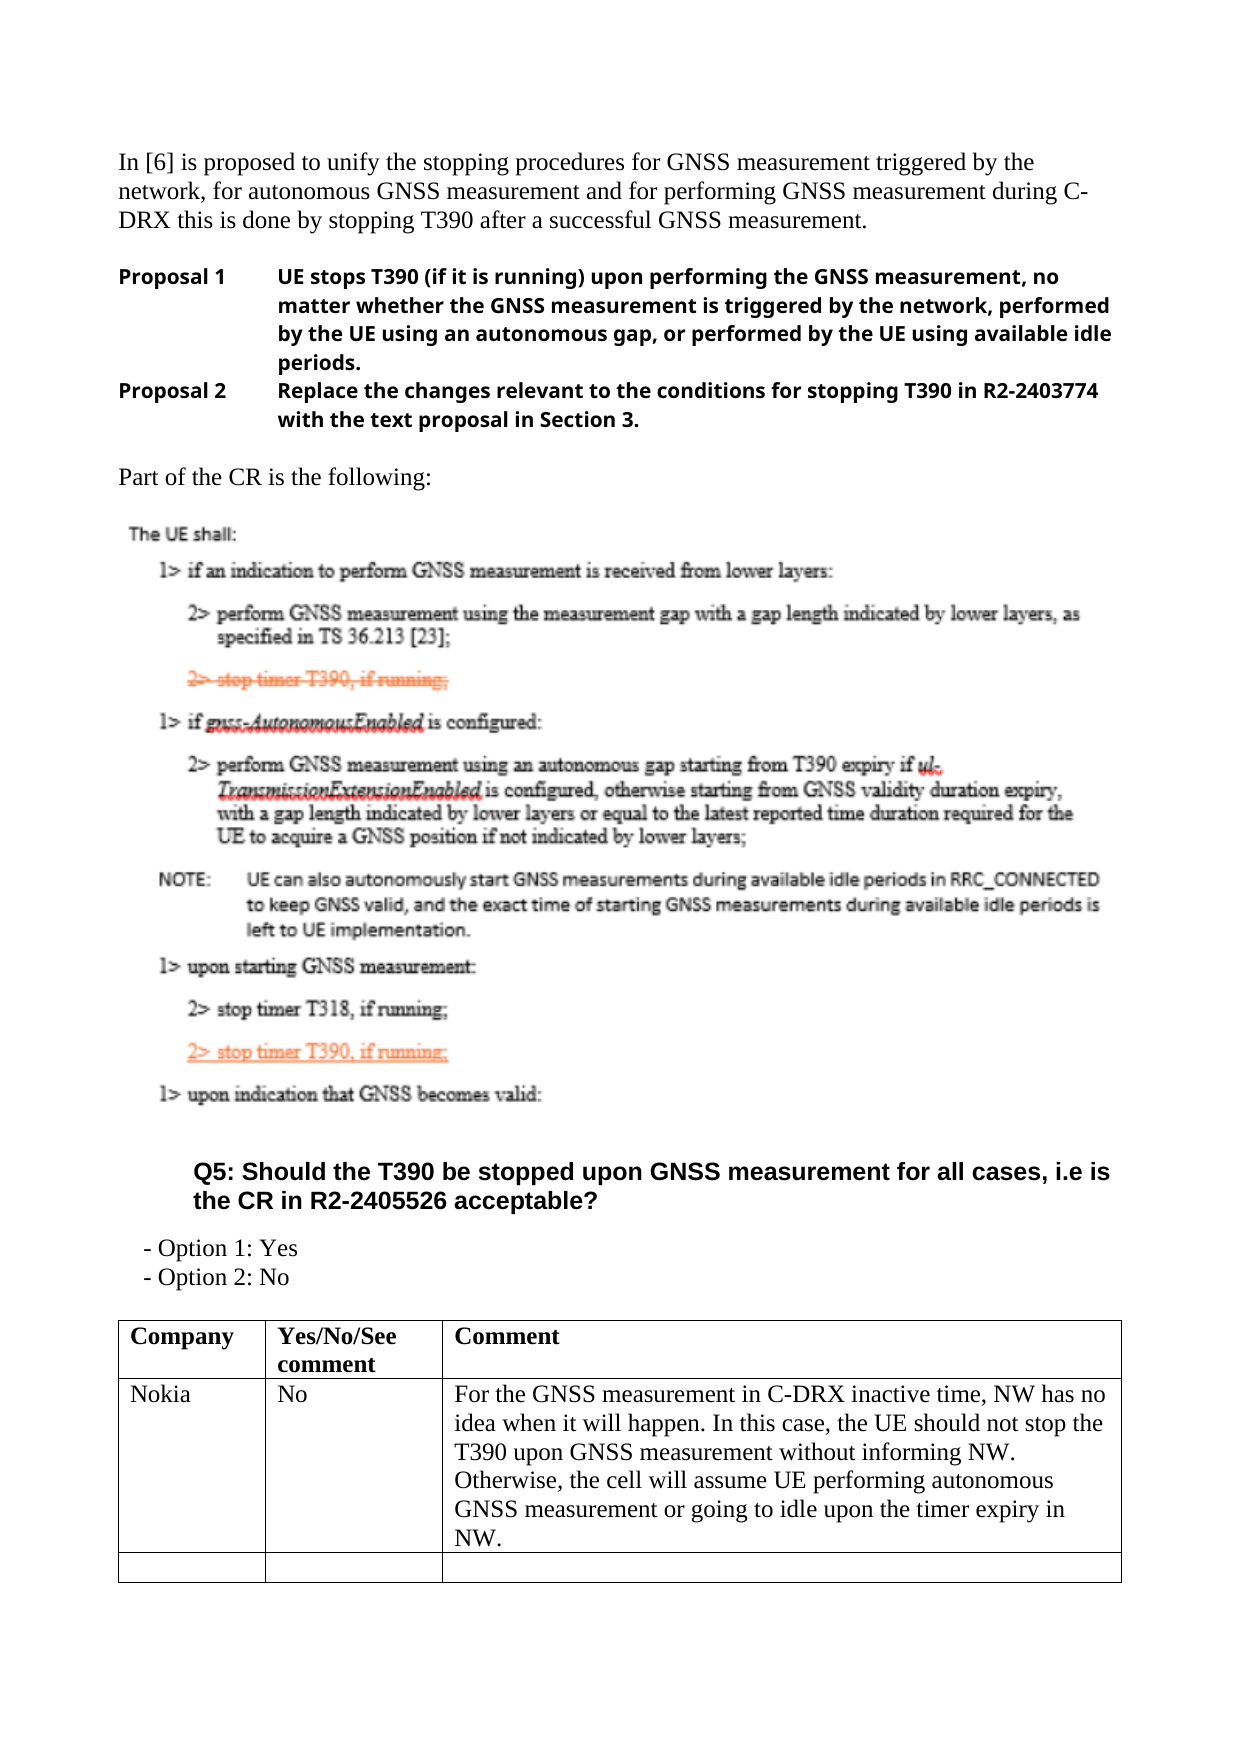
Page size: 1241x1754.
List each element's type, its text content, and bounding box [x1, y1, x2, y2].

table_cell For the GNSS measurement in C-DRX inactive time, NW has no idea when it will happen. In this case, the UE should not stop the T390 upon GNSS measurement without informing NW. Otherwise, the cell will assume UE performing autonomous GNSS measurement or going to idle upon the timer expiry in NW. [443, 1379, 1121, 1552]
table_cell Nokia [119, 1379, 265, 1552]
text In [6] is proposed to unify the stopping procedures for GNSS measurement triggered by the network, for autonomous GNSS measurement and for performing GNSS measurement during C-DRX this is done by stopping T390 after a successful GNSS measurement. [118, 147, 1122, 234]
table_cell [119, 1553, 265, 1582]
table_cell [443, 1553, 1121, 1582]
table_header Yes/No/See comment [266, 1321, 442, 1378]
text - Option 1: Yes [118, 1233, 1122, 1262]
picture [118, 519, 1123, 1116]
text Proposal 2 Replace the changes relevant to the conditions for stopping T390 in R2-2403774 with the text proposal in Section 3. [118, 376, 1122, 433]
text - Option 2: No [118, 1262, 1122, 1291]
table_header Comment [443, 1321, 1121, 1378]
table_header Company [119, 1321, 265, 1378]
table_cell No [266, 1379, 442, 1552]
text Part of the CR is the following: [118, 462, 1122, 491]
subtitle Q5: Should the T390 be stopped upon GNSS measurement for all cases, i.e is the CR in R2-2405526 acceptable? [193, 1157, 1122, 1215]
text Proposal 1 UE stops T390 (if it is running) upon performing the GNSS measurement, no matter whether the GNSS measurement is triggered by the network, performed by the UE using an autonomous gap, or performed by the UE using available idle periods. [118, 262, 1122, 376]
table_cell [266, 1553, 442, 1582]
